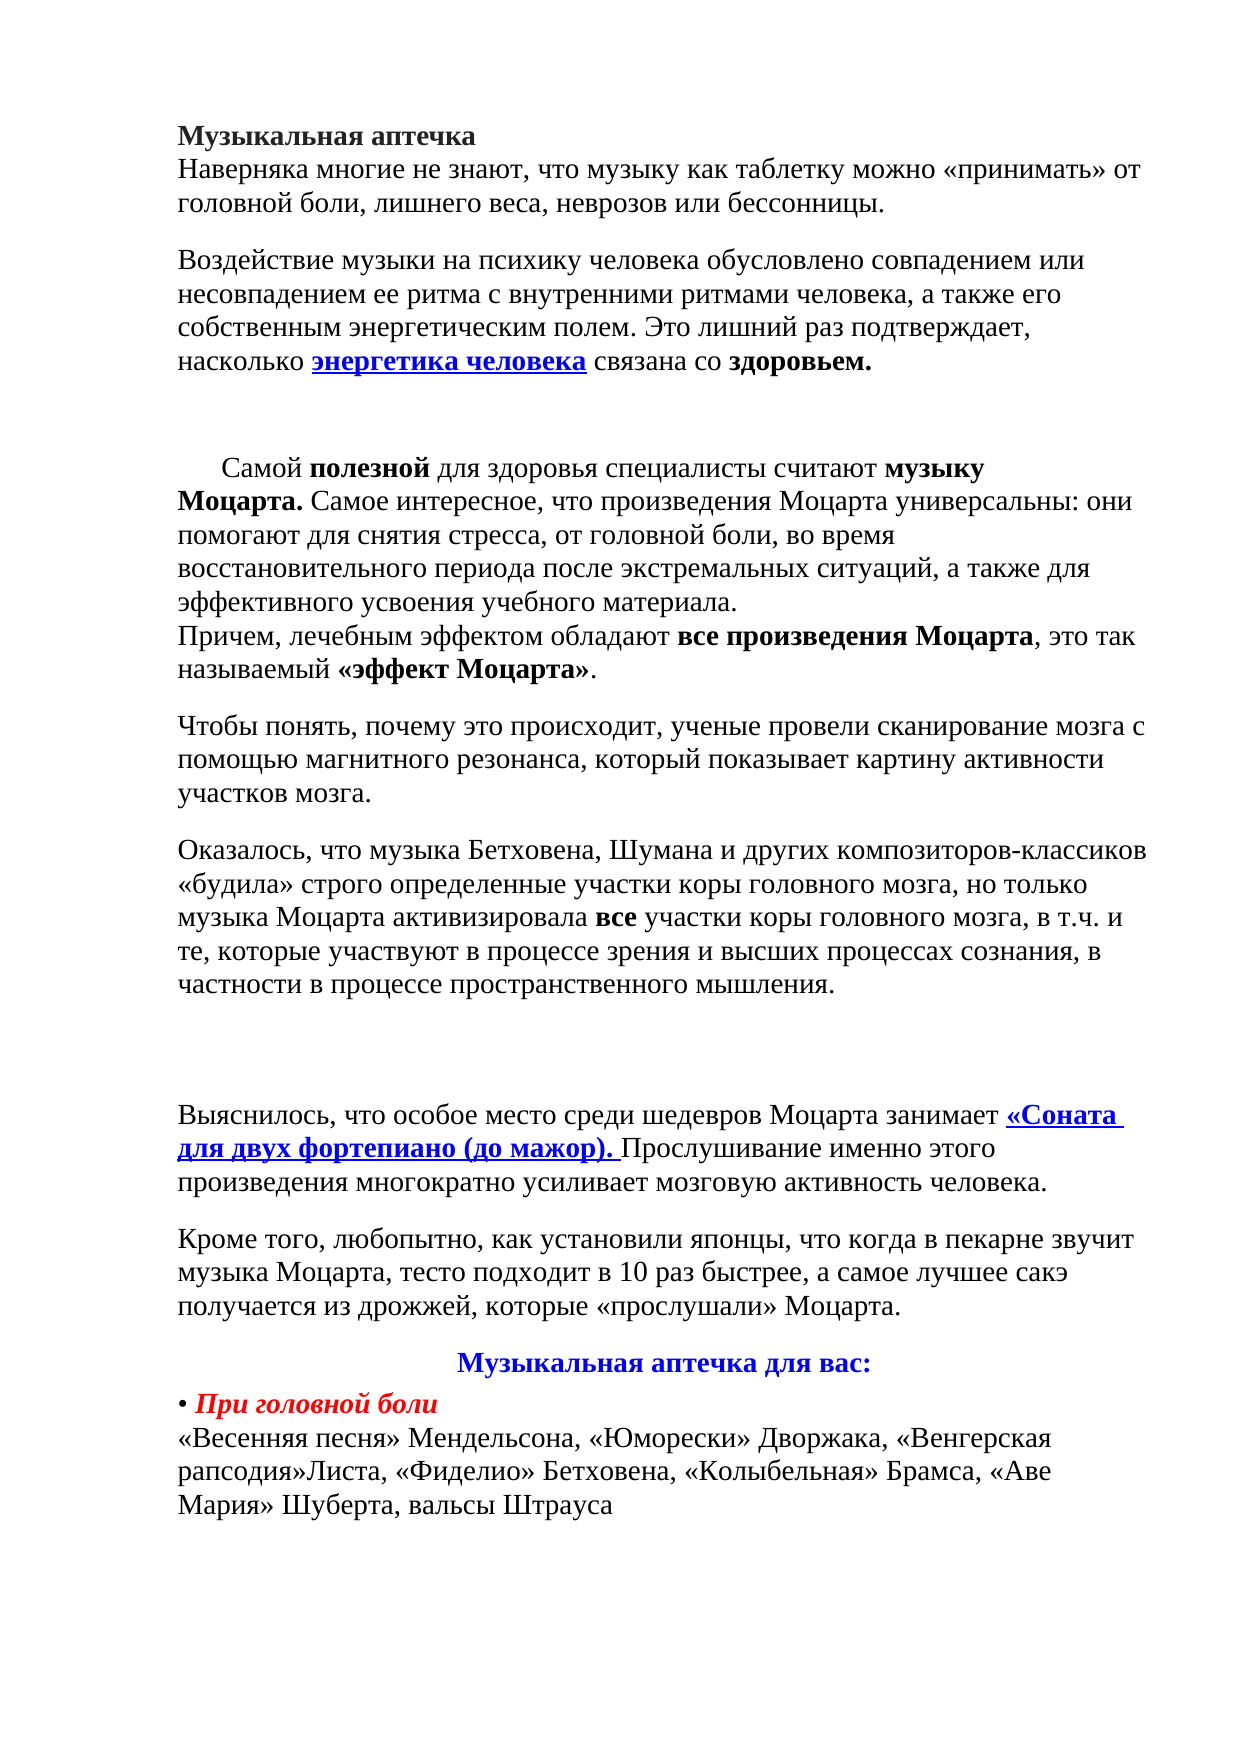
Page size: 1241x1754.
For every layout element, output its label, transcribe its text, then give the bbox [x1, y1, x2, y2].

text Самой полезной для здоровья специалисты считают музыку Моцарта. Самое интересное, что произведения Моцарта универсальны: они помогают для снятия стресса, от головной боли, во время восстановительного периода после экстремальных ситуаций, а также для эффективного усвоения учебного материала. Причем, лечебным эффектом обладают все произведения Моцарта, это так называемый «эффект Моцарта». [177, 400, 1152, 685]
text Наверняка многие не знают, что музыку как таблетку можно «принимать» от головной боли, лишнего веса, неврозов или бессонницы. [177, 152, 1152, 219]
text Музыкальная аптечка [177, 118, 1152, 152]
text Воздействие музыки на психику человека обусловлено совпадением или несовпадением ее ритма с внутренними ритмами человека, а также его собственным энергетическим полем. Это лишний раз подтверждает, насколько энергетика человека связана со здоровьем. [177, 242, 1152, 376]
text Оказалось, что музыка Бетховена, Шумана и других композиторов-классиков «будила» строго определенные участки коры головного мозга, но только музыка Моцарта активизировала все участки коры головного мозга, в т.ч. и те, которые участвуют в процессе зрения и высших процессах сознания, в частности в процессе пространственного мышления. [177, 832, 1152, 1000]
text Выяснилось, что особое место среди шедевров Моцарта занимает «Соната для двух фортепиано (до мажор). Прослушивание именно этого произведения многократно усиливает мозговую активность человека. [177, 1097, 1152, 1197]
text • При головной боли «Весенняя песня» Мендельсона, «Юморески» Дворжака, «Венгерская рапсодия»Листа, «Фиделио» Бетховена, «Колыбельная» Брамса, «Аве Мария» Шуберта, вальсы Штрауса [177, 1386, 1152, 1521]
text Музыкальная аптечка для вас: [177, 1345, 1152, 1378]
text Кроме того, любопытно, как установили японцы, что когда в пекарне звучит музыка Моцарта, тесто подходит в 10 раз быстрее, а самое лучшее сакэ получается из дрожжей, которые «прослушали» Моцарта. [177, 1221, 1152, 1322]
text Чтобы понять, почему это происходит, ученые провели сканирование мозга с помощью магнитного резонанса, который показывает картину активности участков мозга. [177, 708, 1152, 809]
